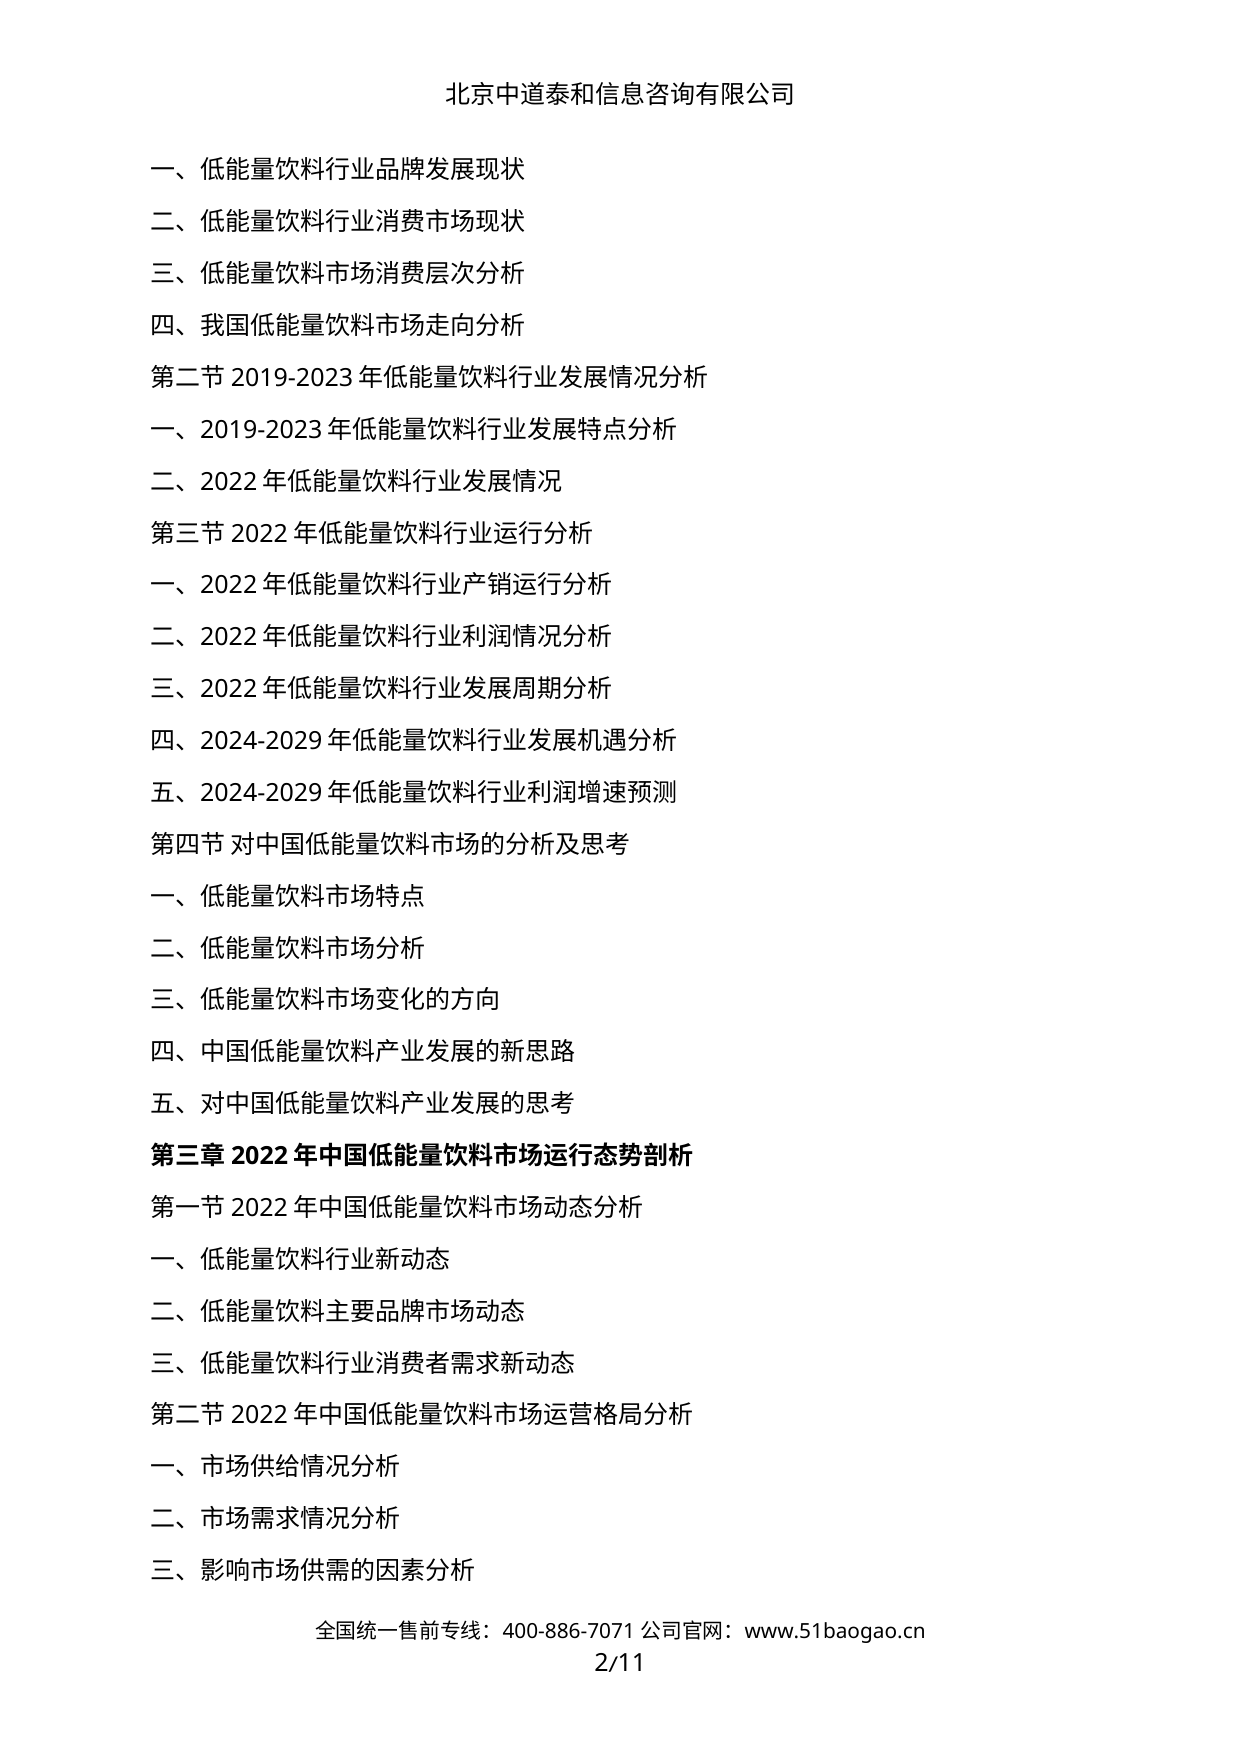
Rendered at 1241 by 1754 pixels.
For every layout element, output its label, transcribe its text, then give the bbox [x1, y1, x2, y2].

text 一、低能量饮料行业品牌发展现状 [150, 150, 1090, 186]
text 二、2022年低能量饮料行业利润情况分析 [150, 617, 1090, 653]
text 一、2019-2023年低能量饮料行业发展特点分析 [150, 409, 1090, 446]
text 五、2024-2029年低能量饮料行业利润增速预测 [150, 772, 1090, 809]
text 三、低能量饮料市场消费层次分析 [150, 254, 1090, 290]
text 一、市场供给情况分析 [150, 1447, 1090, 1483]
text 第三章 2022年中国低能量饮料市场运行态势剖析 [150, 1136, 1090, 1172]
text 二、低能量饮料行业消费市场现状 [150, 202, 1090, 238]
text 三、低能量饮料市场变化的方向 [150, 980, 1090, 1016]
text 二、低能量饮料主要品牌市场动态 [150, 1291, 1090, 1327]
text 第三节 2022年低能量饮料行业运行分析 [150, 513, 1090, 549]
text 四、我国低能量饮料市场走向分析 [150, 306, 1090, 342]
text 二、2022年低能量饮料行业发展情况 [150, 461, 1090, 497]
text 一、低能量饮料市场特点 [150, 876, 1090, 912]
text 三、影响市场供需的因素分析 [150, 1551, 1090, 1587]
text 二、低能量饮料市场分析 [150, 928, 1090, 964]
text 四、中国低能量饮料产业发展的新思路 [150, 1032, 1090, 1068]
text 一、低能量饮料行业新动态 [150, 1239, 1090, 1276]
text 四、2024-2029年低能量饮料行业发展机遇分析 [150, 721, 1090, 757]
text 第四节 对中国低能量饮料市场的分析及思考 [150, 824, 1090, 861]
text 第二节 2022年中国低能量饮料市场运营格局分析 [150, 1395, 1090, 1431]
text 三、低能量饮料行业消费者需求新动态 [150, 1343, 1090, 1379]
text 第二节 2019-2023年低能量饮料行业发展情况分析 [150, 357, 1090, 394]
text 二、市场需求情况分析 [150, 1499, 1090, 1535]
text 五、对中国低能量饮料产业发展的思考 [150, 1084, 1090, 1120]
text 第一节 2022年中国低能量饮料市场动态分析 [150, 1187, 1090, 1224]
text 一、2022年低能量饮料行业产销运行分析 [150, 565, 1090, 601]
text 三、2022年低能量饮料行业发展周期分析 [150, 669, 1090, 705]
